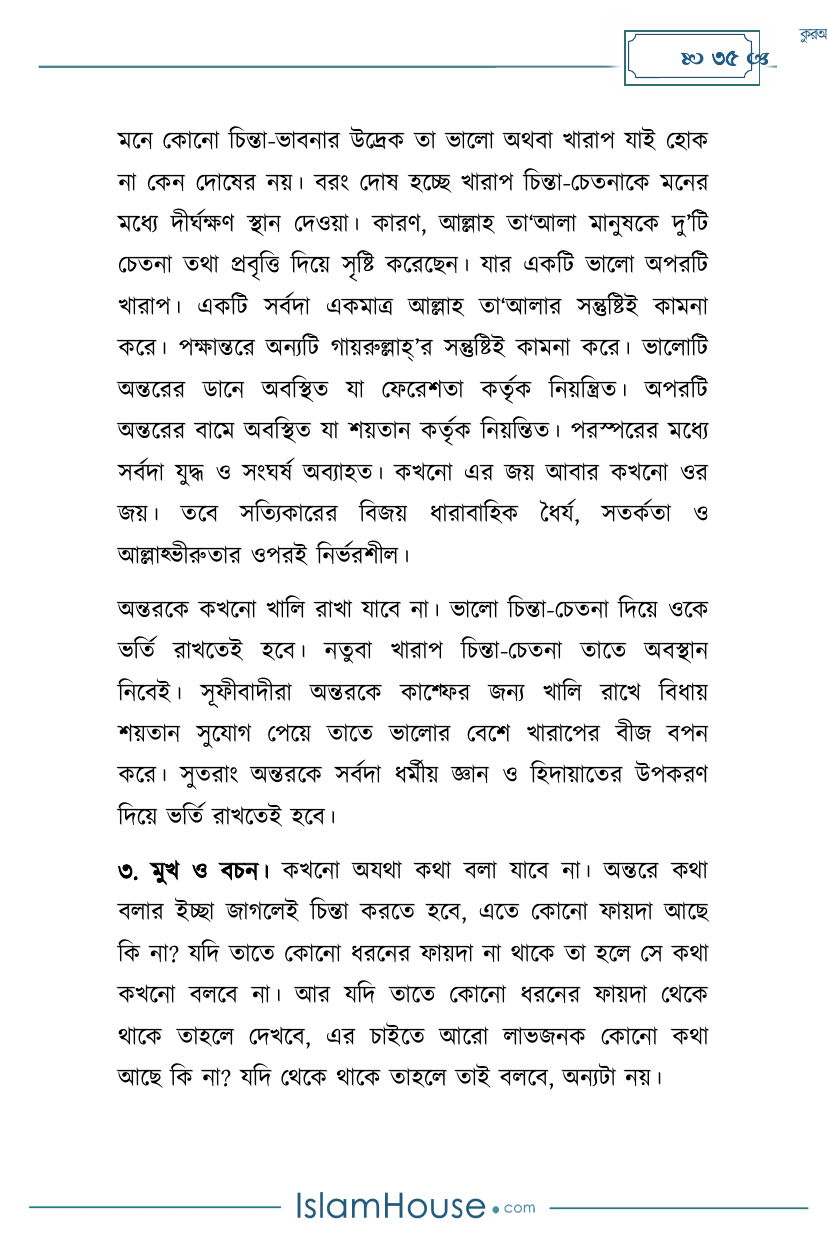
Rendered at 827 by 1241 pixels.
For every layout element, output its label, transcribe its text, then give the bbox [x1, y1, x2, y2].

text মনে কোনো চিন্তা-ভাবনার উদ্রেক তা ভালো অথবা খারাপ যাই হোক না কেন দোষের নয়। বরং দোষ হচ্ছে খারাপ চিন্তা-চেতনাকে মনের মধ্যে দীর্ঘক্ষণ স্থান দেওয়া। কারণ, আল্লাহ তা‘আলা মানুষকে দু’টি চেতনা তথা প্রবৃত্তি দিয়ে সৃষ্টি করেছেন। যার একটি ভালো অপরটি খারাপ। একটি সর্বদা একমাত্র আল্লাহ তা‘আলার সন্তুষ্টিই কামনা করে। পক্ষান্তরে অন্যটি গায়রুল্লাহ্’র সন্তুষ্টিই কামনা করে। ভালোটি অন্তরের ডানে অবস্থিত যা ফেরেশতা কর্তৃক নিয়ন্ত্রিত। অপরটি অন্তরের বামে অবস্থিত যা শয়তান কর্তৃক নিয়ন্তিত। পরস্পরের মধ্যে সর্বদা যুদ্ধ ও সংঘর্ষ অব্যাহত। কখনো এর জয় আবার কখনো ওর জয়। তবে সত্যিকারের বিজয় ধারাবাহিক ধৈর্য, সতর্কতা ও আল্লাহ্ভীরুতার ওপরই নির্ভরশীল। [118, 118, 709, 574]
picture [22, 1186, 281, 1224]
text অন্তরকে কখনো খালি রাখা যাবে না। ভালো চিন্তা-চেতনা দিয়ে ওকে ভর্তি রাখতেই হবে। নতুবা খারাপ চিন্তা-চেতনা তাতে অবস্থান নিবেই। সূফীবাদীরা অন্তরকে কাশ্ফের জন্য খালি রাখে বিধায় শয়তান সুযোগ পেয়ে তাতে ভালোর বেশে খারাপের বীজ বপন করে। সুতরাং অন্তরকে সর্বদা ধর্মীয় জ্ঞান ও হিদায়াতের উপকরণ দিয়ে ভর্তি রাখতেই হবে। [118, 587, 709, 835]
text ৩. মুখ ও বচন। কখনো অযথা কথা বলা যাবে না। অন্তরে কথা বলার ইচ্ছা জাগলেই চিন্তা করতে হবে, এতে কোনো ফায়দা আছে কি না? যদি তাতে কোনো ধরনের ফায়দা না থাকে তা হলে সে কথা কখনো বলবে না। আর যদি তাতে কোনো ধরনের ফায়দা থেকে থাকে তাহলে দেখবে, এর চাইতে আরো লাভজনক কোনো কথা আছে কি না? যদি থেকে থাকে তাহলে তাই বলবে, অন্যটা নয়। [118, 848, 709, 1097]
picture [289, 1187, 809, 1225]
